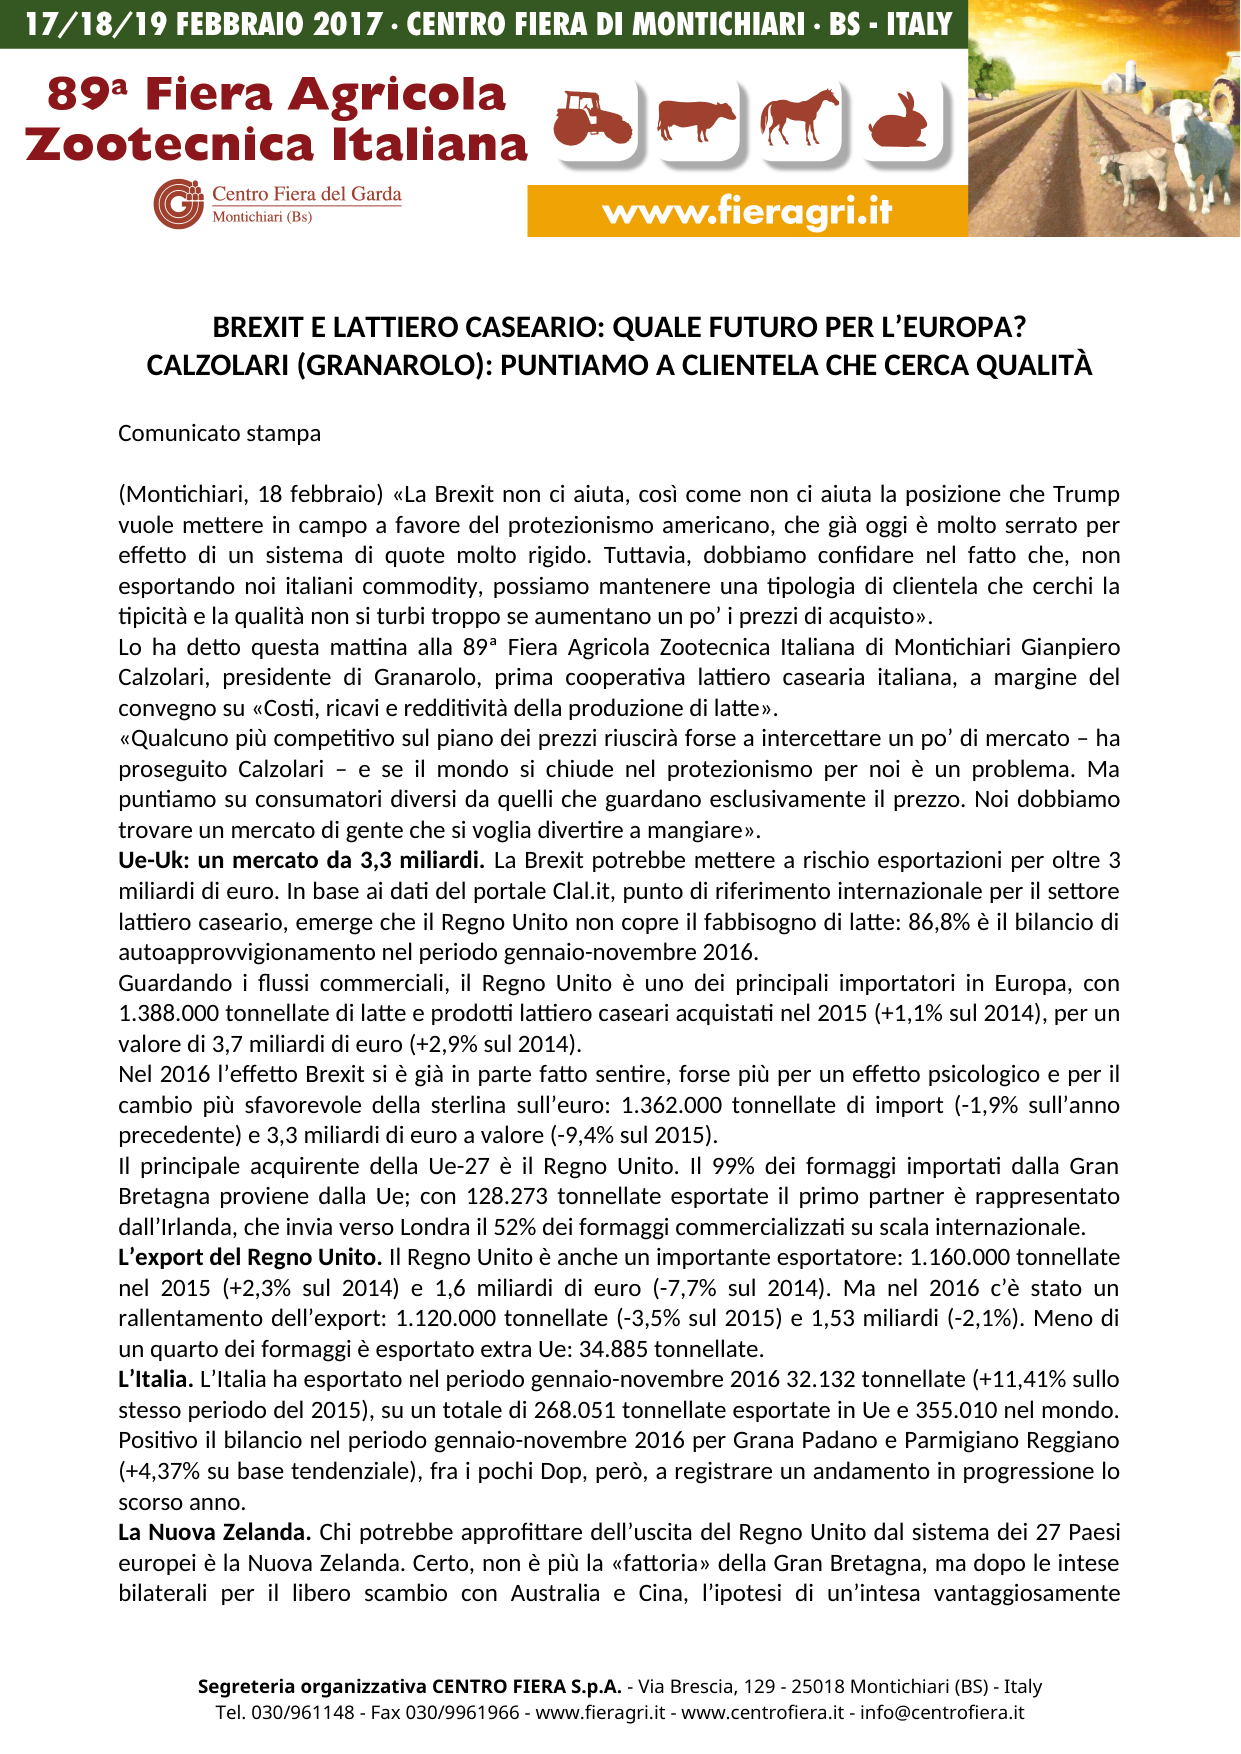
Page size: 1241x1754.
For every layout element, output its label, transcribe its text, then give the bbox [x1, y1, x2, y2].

text Il principale acquirente della Ue-27 è il Regno Unito. Il 99% dei formaggi importati dalla Gran Bretagna proviene dalla Ue; con 128.273 tonnellate esportate il primo partner è rappresentato dall’Irlanda, che invia verso Londra il 52% dei formaggi commercializzati su scala internazionale. [118, 1150, 1122, 1241]
text Comunicato stampa [118, 417, 1122, 448]
text Nel 2016 l’effetto Brexit si è già in parte fatto sentire, forse più per un effetto psicologico e per il cambio più sfavorevole della sterlina sull’euro: 1.362.000 tonnellate di import (-1,9% sull’anno precedente) e 3,3 miliardi di euro a valore (-9,4% sul 2015). [118, 1058, 1122, 1150]
picture [0, 0, 1241, 237]
text Lo ha detto questa mattina alla 89ª Fiera Agricola Zootecnica Italiana di Montichiari Gianpiero Calzolari, presidente di Granarolo, prima cooperativa lattiero casearia italiana, a margine del convegno su «Costi, ricavi e redditività della produzione di latte». [118, 631, 1122, 723]
text L’Italia. L’Italia ha esportato nel periodo gennaio-novembre 2016 32.132 tonnellate (+11,41% sullo stesso periodo del 2015), su un totale di 268.051 tonnellate esportate in Ue e 355.010 nel mondo. Positivo il bilancio nel periodo gennaio-novembre 2016 per Grana Padano e Parmigiano Reggiano (+4,37% su base tendenziale), fra i pochi Dop, però, a registrare un andamento in progressione lo scorso anno. [118, 1363, 1122, 1516]
text (Montichiari, 18 febbraio) «La Brexit non ci aiuta, così come non ci aiuta la posizione che Trump vuole mettere in campo a favore del protezionismo americano, che già oggi è molto serrato per effetto di un sistema di quote molto rigido. Tuttavia, dobbiamo confidare nel fatto che, non esportando noi italiani commodity, possiamo mantenere una tipologia di clientela che cerchi la tipicità e la qualità non si turbi troppo se aumentano un po’ i prezzi di acquisto». [118, 478, 1122, 631]
text Ue-Uk: un mercato da 3,3 miliardi. La Brexit potrebbe mettere a rischio esportazioni per oltre 3 miliardi di euro. In base ai dati del portale Clal.it, punto di riferimento internazionale per il settore lattiero caseario, emerge che il Regno Unito non copre il fabbisogno di latte: 86,8% è il bilancio di autoapprovvigionamento nel periodo gennaio-novembre 2016. [118, 845, 1122, 967]
text CALZOLARI (GRANAROLO): PUNTIAMO A CLIENTELA CHE CERCA QUALITÀ [118, 345, 1122, 383]
text «Qualcuno più competitivo sul piano dei prezzi riuscirà forse a intercettare un po’ di mercato – ha proseguito Calzolari – e se il mondo si chiude nel protezionismo per noi è un problema. Ma puntiamo su consumatori diversi da quelli che guardano esclusivamente il prezzo. Noi dobbiamo trovare un mercato di gente che si voglia divertire a mangiare». [118, 723, 1122, 845]
text L’export del Regno Unito. Il Regno Unito è anche un importante esportatore: 1.160.000 tonnellate nel 2015 (+2,3% sul 2014) e 1,6 miliardi di euro (-7,7% sul 2014). Ma nel 2016 c’è stato un rallentamento dell’export: 1.120.000 tonnellate (-3,5% sul 2015) e 1,53 miliardi (-2,1%). Meno di un quarto dei formaggi è esportato extra Ue: 34.885 tonnellate. [118, 1241, 1122, 1363]
text BREXIT E LATTIERO CASEARIO: QUALE FUTURO PER L’EUROPA? [118, 307, 1122, 345]
text Guardando i flussi commerciali, il Regno Unito è uno dei principali importatori in Europa, con 1.388.000 tonnellate di latte e prodotti lattiero caseari acquistati nel 2015 (+1,1% sul 2014), per un valore di 3,7 miliardi di euro (+2,9% sul 2014). [118, 967, 1122, 1058]
